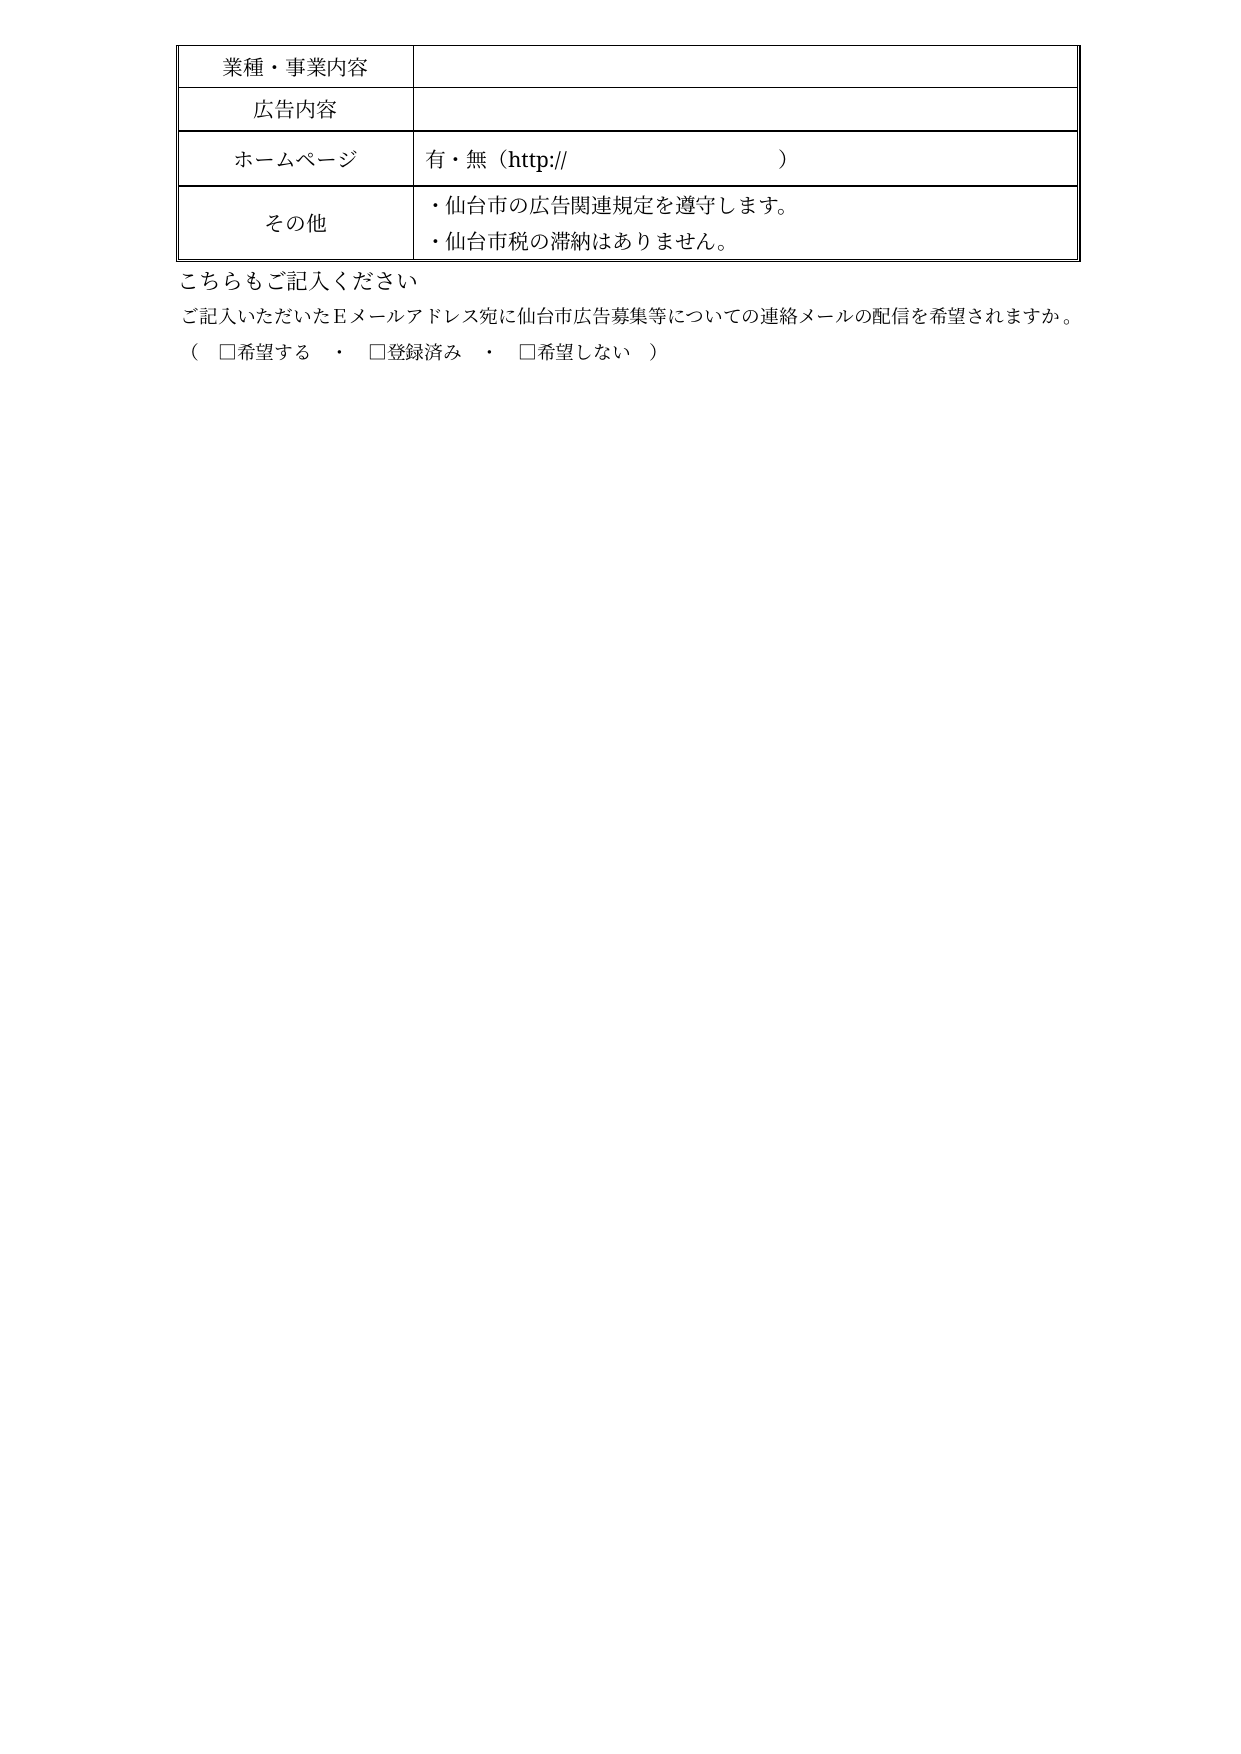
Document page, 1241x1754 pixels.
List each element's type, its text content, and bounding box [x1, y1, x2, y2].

text ご記入いただいたＥメールアドレス宛に仙台市広告募集等についての連絡メールの配信を希望されますか。（ □希望する ・ □登録済み ・ □希望しない ） [159, 297, 1063, 369]
table_cell 業種・事業内容 [179, 46, 413, 87]
table_cell 広告内容 [179, 88, 413, 130]
text こちらもご記入ください [177, 262, 1063, 297]
table_cell 有・無（http:// ） [414, 132, 1077, 184]
table_cell [414, 46, 1077, 87]
table_cell [414, 88, 1077, 130]
table_cell その他 [179, 187, 413, 258]
table_cell ・仙台市の広告関連規定を遵守します。 ・仙台市税の滞納はありません。 [414, 187, 1077, 258]
table_cell ホームページ [179, 132, 413, 184]
